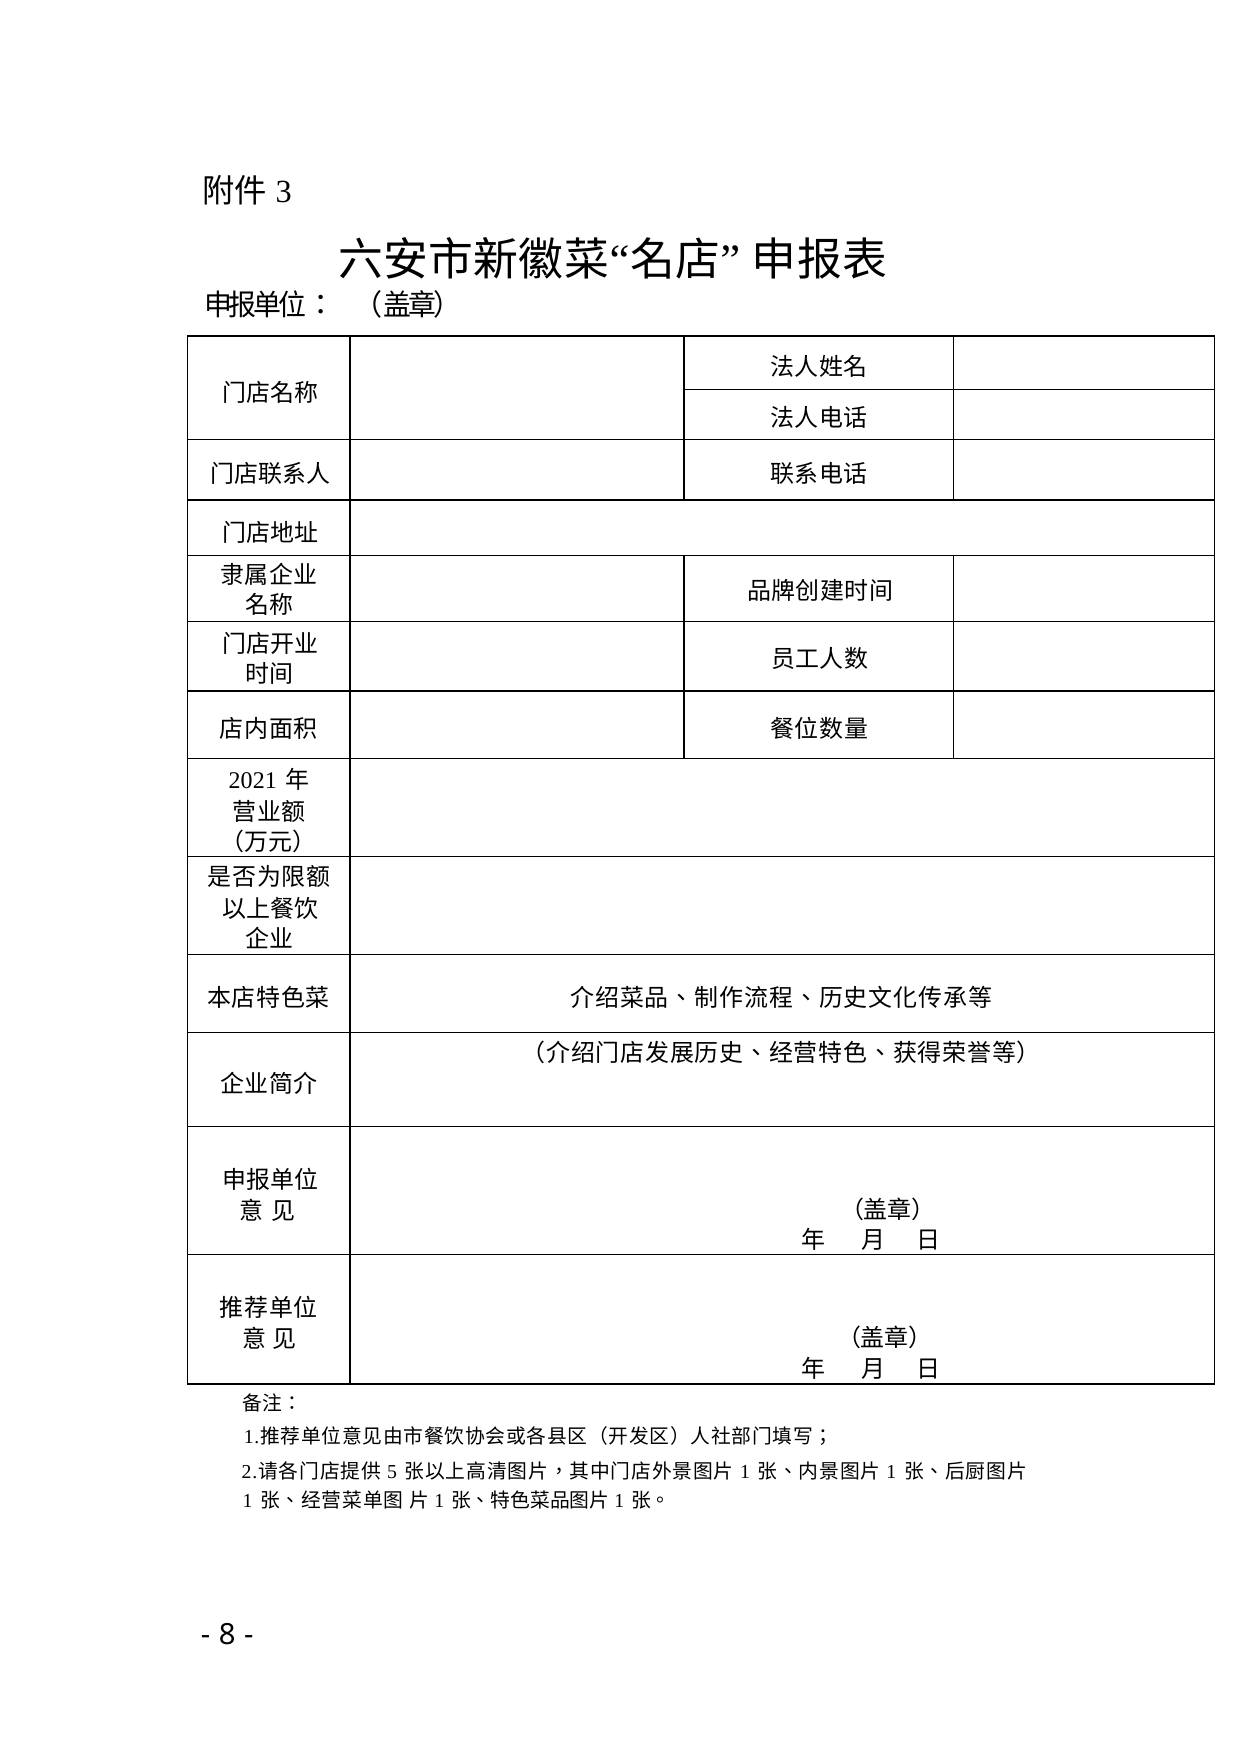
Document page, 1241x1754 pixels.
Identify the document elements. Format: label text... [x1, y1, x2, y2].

table_cell [954, 440, 1214, 499]
table_cell 2021 年 营业额 （万元） [188, 759, 349, 856]
text 六安市新徽菜“名店” 申报表 [338, 229, 1053, 287]
table_cell 店内面积 [188, 692, 349, 758]
table_cell [351, 440, 683, 499]
table_cell 隶属企业 名称 [188, 556, 349, 621]
table_cell 员工人数 [685, 622, 953, 690]
text 1.推荐单位意见由市餐饮协会或各县区（开发区）人社部门填写； [243, 1424, 1053, 1449]
table_header [351, 337, 683, 439]
table_cell 联系电话 [685, 440, 953, 499]
text 2.请各门店提供 5 张以上高清图片，其中门店外景图片 1 张、内景图片 1 张、后厨图片 1 张、经营菜单图 片 1 张、特色菜品图片 1 张。 [241, 1457, 1041, 1514]
table_header 法人姓名 [685, 337, 953, 388]
table_cell 是否为限额 以上餐饮 企业 [188, 857, 349, 953]
table_cell 门店开业 时间 [188, 622, 349, 690]
table_cell 法人电话 [685, 390, 953, 439]
table_cell 本店特色菜 [188, 955, 349, 1032]
table_cell [351, 556, 683, 621]
table_cell [351, 692, 683, 758]
table_cell 申报单位 意 见 [188, 1127, 349, 1254]
table_cell [954, 622, 1214, 690]
table_cell 门店联系人 [188, 440, 349, 499]
table_cell 介绍菜品、制作流程、历史文化传承等 [351, 955, 1214, 1032]
table_cell [954, 692, 1214, 758]
text 备注： [242, 1390, 1053, 1416]
text 附件 3 [203, 169, 1053, 210]
table_cell 餐位数量 [685, 692, 953, 758]
table_cell [954, 556, 1214, 621]
table_cell 门店地址 [188, 501, 349, 555]
table_cell [351, 622, 683, 690]
table_cell 推荐单位 意 见 [188, 1255, 349, 1383]
table_cell [351, 759, 1214, 856]
table_cell [954, 390, 1214, 439]
table_header [954, 337, 1214, 388]
table_header 门店名称 [188, 337, 349, 439]
table_cell （介绍门店发展历史、经营特色、获得荣誉等） [351, 1033, 1214, 1126]
table_cell 品牌创建时间 [685, 556, 953, 621]
table_cell [351, 857, 1214, 953]
table_cell [351, 501, 1214, 555]
table_cell 企业简介 [188, 1033, 349, 1126]
table_cell （盖章） 年 月 日 [351, 1127, 1214, 1254]
table_cell （盖章） 年 月 日 [351, 1255, 1214, 1383]
text 申报单位： （盖章） [204, 287, 1053, 323]
